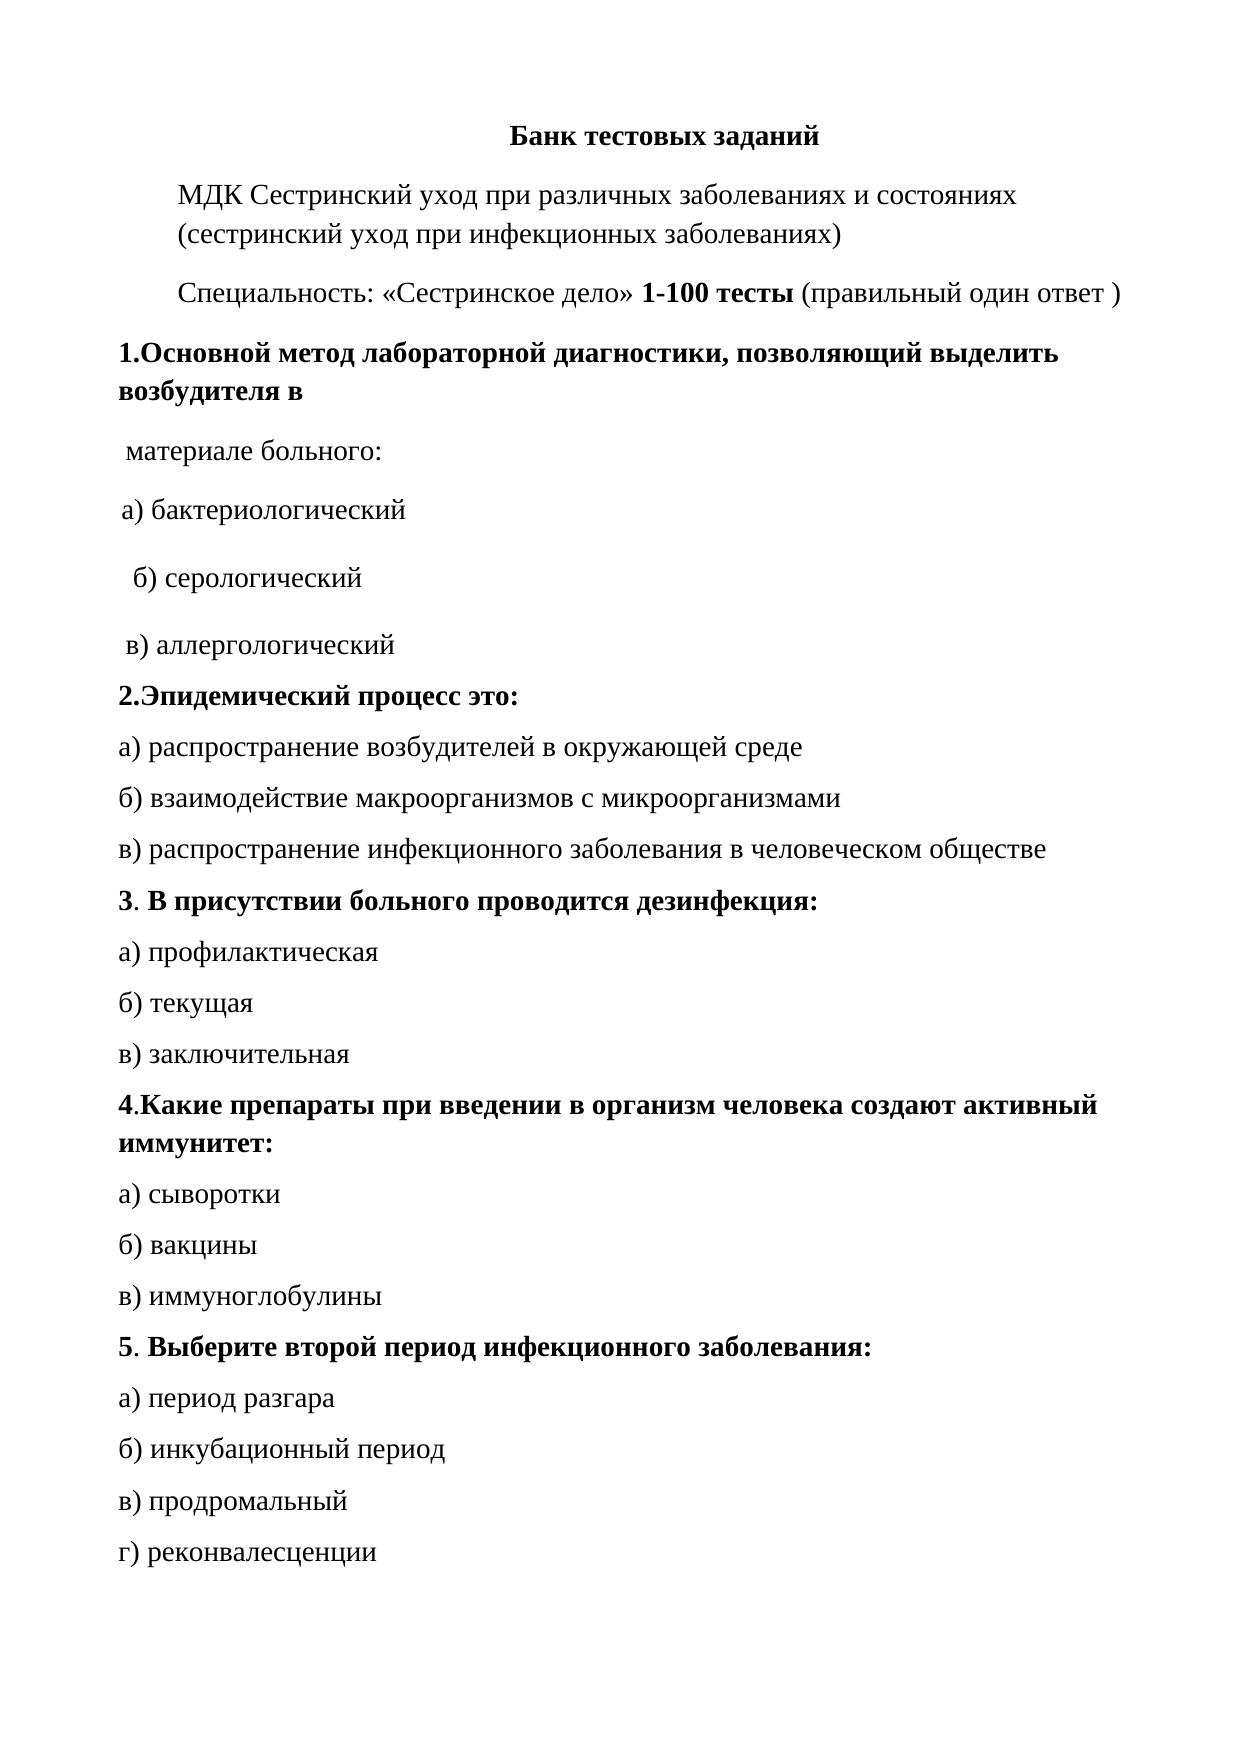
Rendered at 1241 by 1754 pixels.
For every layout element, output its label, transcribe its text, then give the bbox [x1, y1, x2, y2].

text 5. Выберите второй период инфекционного заболевания: [118, 1329, 1152, 1363]
text г) реконвалесценции [118, 1534, 1152, 1567]
text а) бактериологический [106, 492, 1152, 526]
text б) серологический [118, 560, 1152, 593]
text б) вакцины [118, 1227, 1152, 1261]
text Банк тестовых заданий [177, 118, 1152, 152]
text в) распространение инфекционного заболевания в человеческом обществе [118, 832, 1152, 865]
text б) инкубационный период [118, 1432, 1152, 1465]
text а) профилактическая [118, 934, 1152, 967]
text 2.Эпидемический процесс это: [118, 678, 1152, 712]
text б) взаимодействие макроорганизмов с микроорганизмами [118, 781, 1152, 814]
text материале больного: [118, 433, 1152, 466]
text 4.Какие препараты при введении в организм человека создают активный иммунитет: [118, 1087, 1152, 1159]
text а) период разгара [118, 1381, 1152, 1414]
text 1.Основной метод лабораторной диагностики, позволяющий выделить возбудителя в [118, 335, 1152, 407]
text б) текущая [118, 985, 1152, 1018]
text в) аллергологический [118, 627, 1152, 661]
text а) распространение возбудителей в окружающей среде [118, 729, 1152, 763]
text в) иммуноглобулины [118, 1278, 1152, 1312]
text а) сыворотки [118, 1176, 1152, 1210]
text в) заключительная [118, 1036, 1152, 1069]
text МДК Сестринский уход при различных заболеваниях и состояниях (сестринский уход при инфекционных заболеваниях) [177, 177, 1152, 249]
text в) продромальный [118, 1483, 1152, 1516]
text Специальность: «Сестринское дело» 1-100 тесты (правильный один ответ ) [177, 275, 1152, 309]
text 3. В присутствии больного проводится дезинфекция: [118, 883, 1152, 916]
